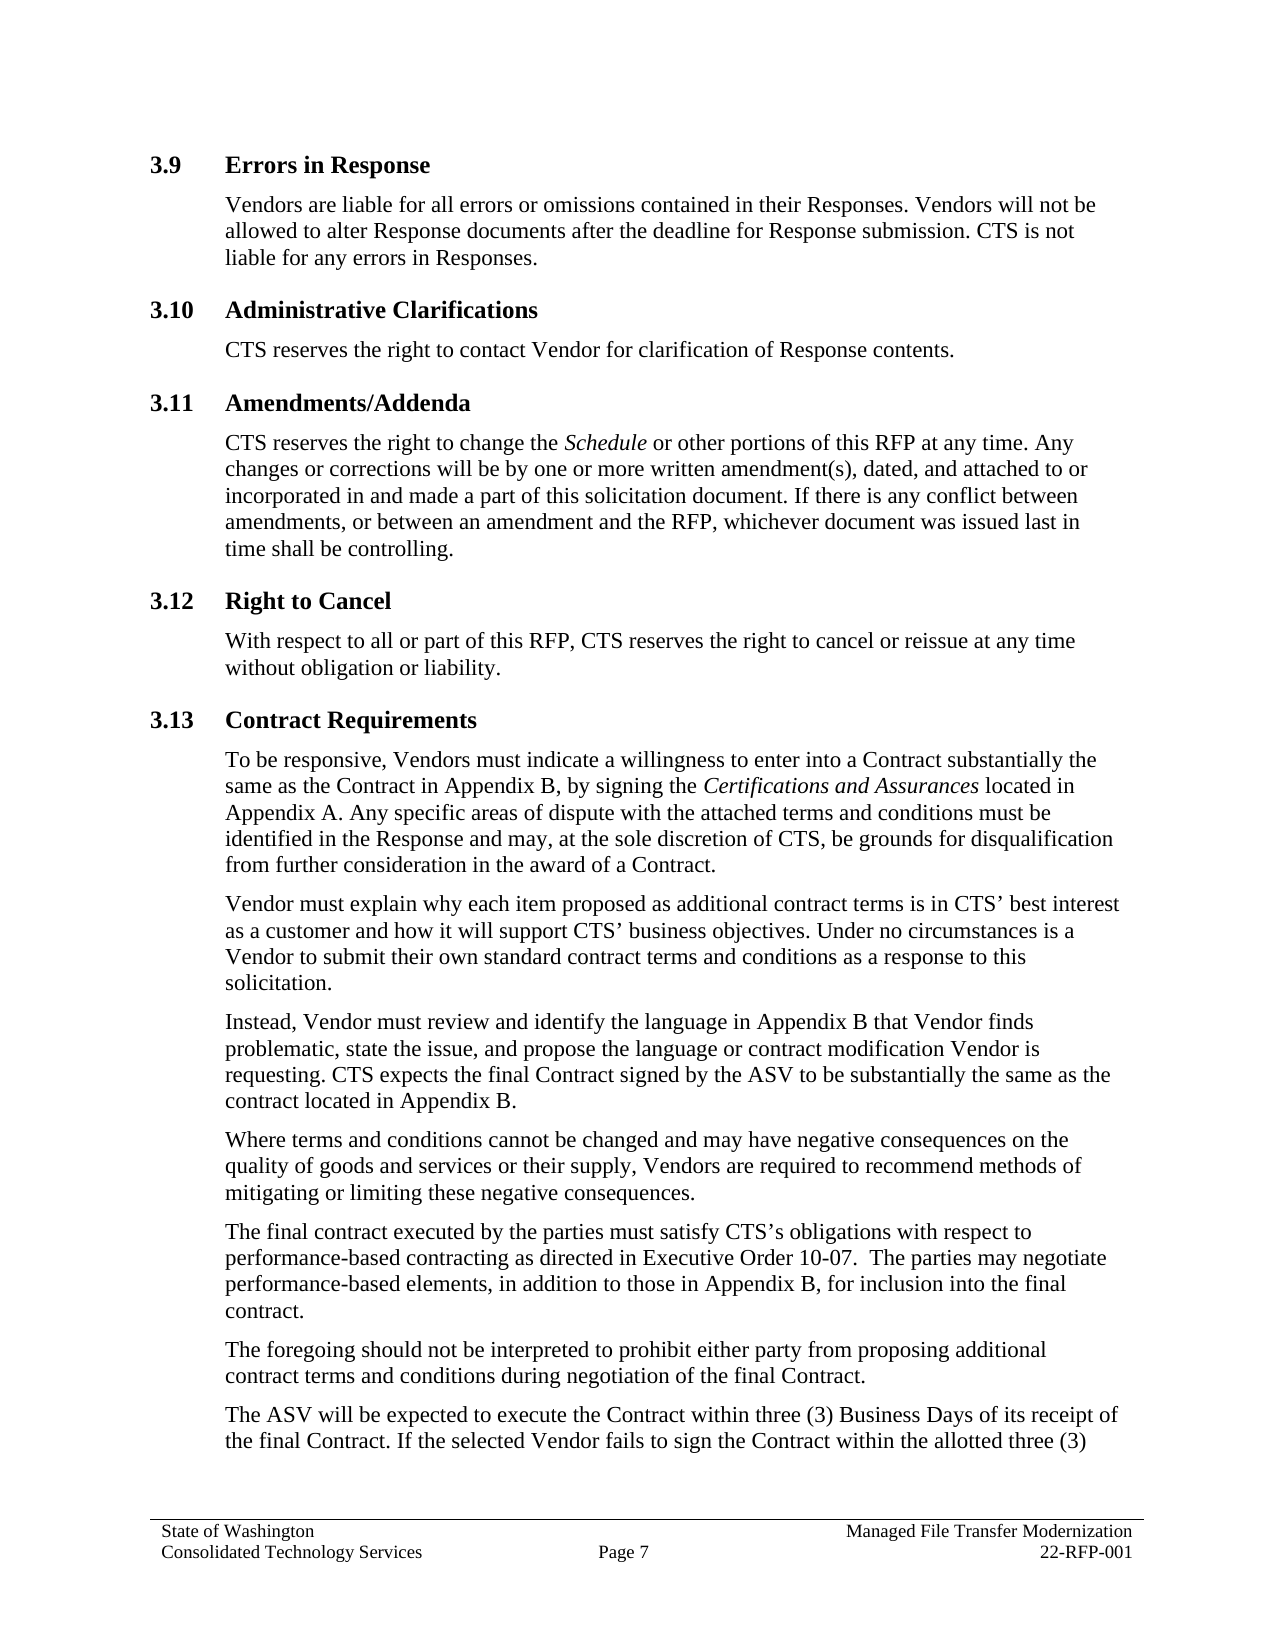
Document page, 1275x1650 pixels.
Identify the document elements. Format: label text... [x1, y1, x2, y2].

text Vendors are liable for all errors or omissions contained in their Responses. Vendors will not be allowed to alter Response documents after the deadline for Response submission. CTS is not liable for any errors in Responses. [225, 191, 1125, 270]
text Where terms and conditions cannot be changed and may have negative consequences on the quality of goods and services or their supply, Vendors are required to recommend methods of mitigating or limiting these negative consequences. [225, 1126, 1125, 1205]
subtitle Amendments/Addenda [150, 388, 1125, 417]
text CTS reserves the right to change the Schedule or other portions of this RFP at any time. Any changes or corrections will be by one or more written amendment(s), dated, and attached to or incorporated in and made a part of this solicitation document. If there is any conflict between amendments, or between an amendment and the RFP, whichever document was issued last in time shall be controlling. [225, 429, 1125, 561]
subtitle Contract Requirements [150, 705, 1125, 734]
text With respect to all or part of this RFP, CTS reserves the right to cancel or reissue at any time without obligation or liability. [225, 627, 1125, 680]
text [225, 1401, 1125, 1454]
text To be responsive, Vendors must indicate a willingness to enter into a Contract substantially the same as the Contract in Appendix B, by signing the Certifications and Assurances located in Appendix A. Any specific areas of dispute with the attached terms and conditions must be identified in the Response and may, at the sole discretion of CTS, be grounds for disqualification from further consideration in the award of a Contract. [225, 746, 1125, 878]
subtitle Errors in Response [150, 150, 1125, 179]
text The final contract executed by the parties must satisfy CTS’s obligations with respect to performance-based contracting as directed in Executive Order 10-07. The parties may negotiate performance-based elements, in addition to those in Appendix B, for inclusion into the final contract. [225, 1218, 1125, 1323]
text Vendor must explain why each item proposed as additional contract terms is in CTS’ best interest as a customer and how it will support CTS’ business objectives. Under no circumstances is a Vendor to submit their own standard contract terms and conditions as a response to this solicitation. [225, 890, 1125, 996]
text The foregoing should not be interpreted to prohibit either party from proposing additional contract terms and conditions during negotiation of the final Contract. [225, 1336, 1125, 1388]
subtitle Administrative Clarifications [150, 295, 1125, 324]
subtitle Right to Cancel [150, 586, 1125, 615]
text CTS reserves the right to contact Vendor for clarification of Response contents. [225, 337, 1125, 363]
text Instead, Vendor must review and identify the language in Appendix B that Vendor finds problematic, state the issue, and propose the language or contract modification Vendor is requesting. CTS expects the final Contract signed by the ASV to be substantially the same as the contract located in Appendix B. [225, 1008, 1125, 1114]
